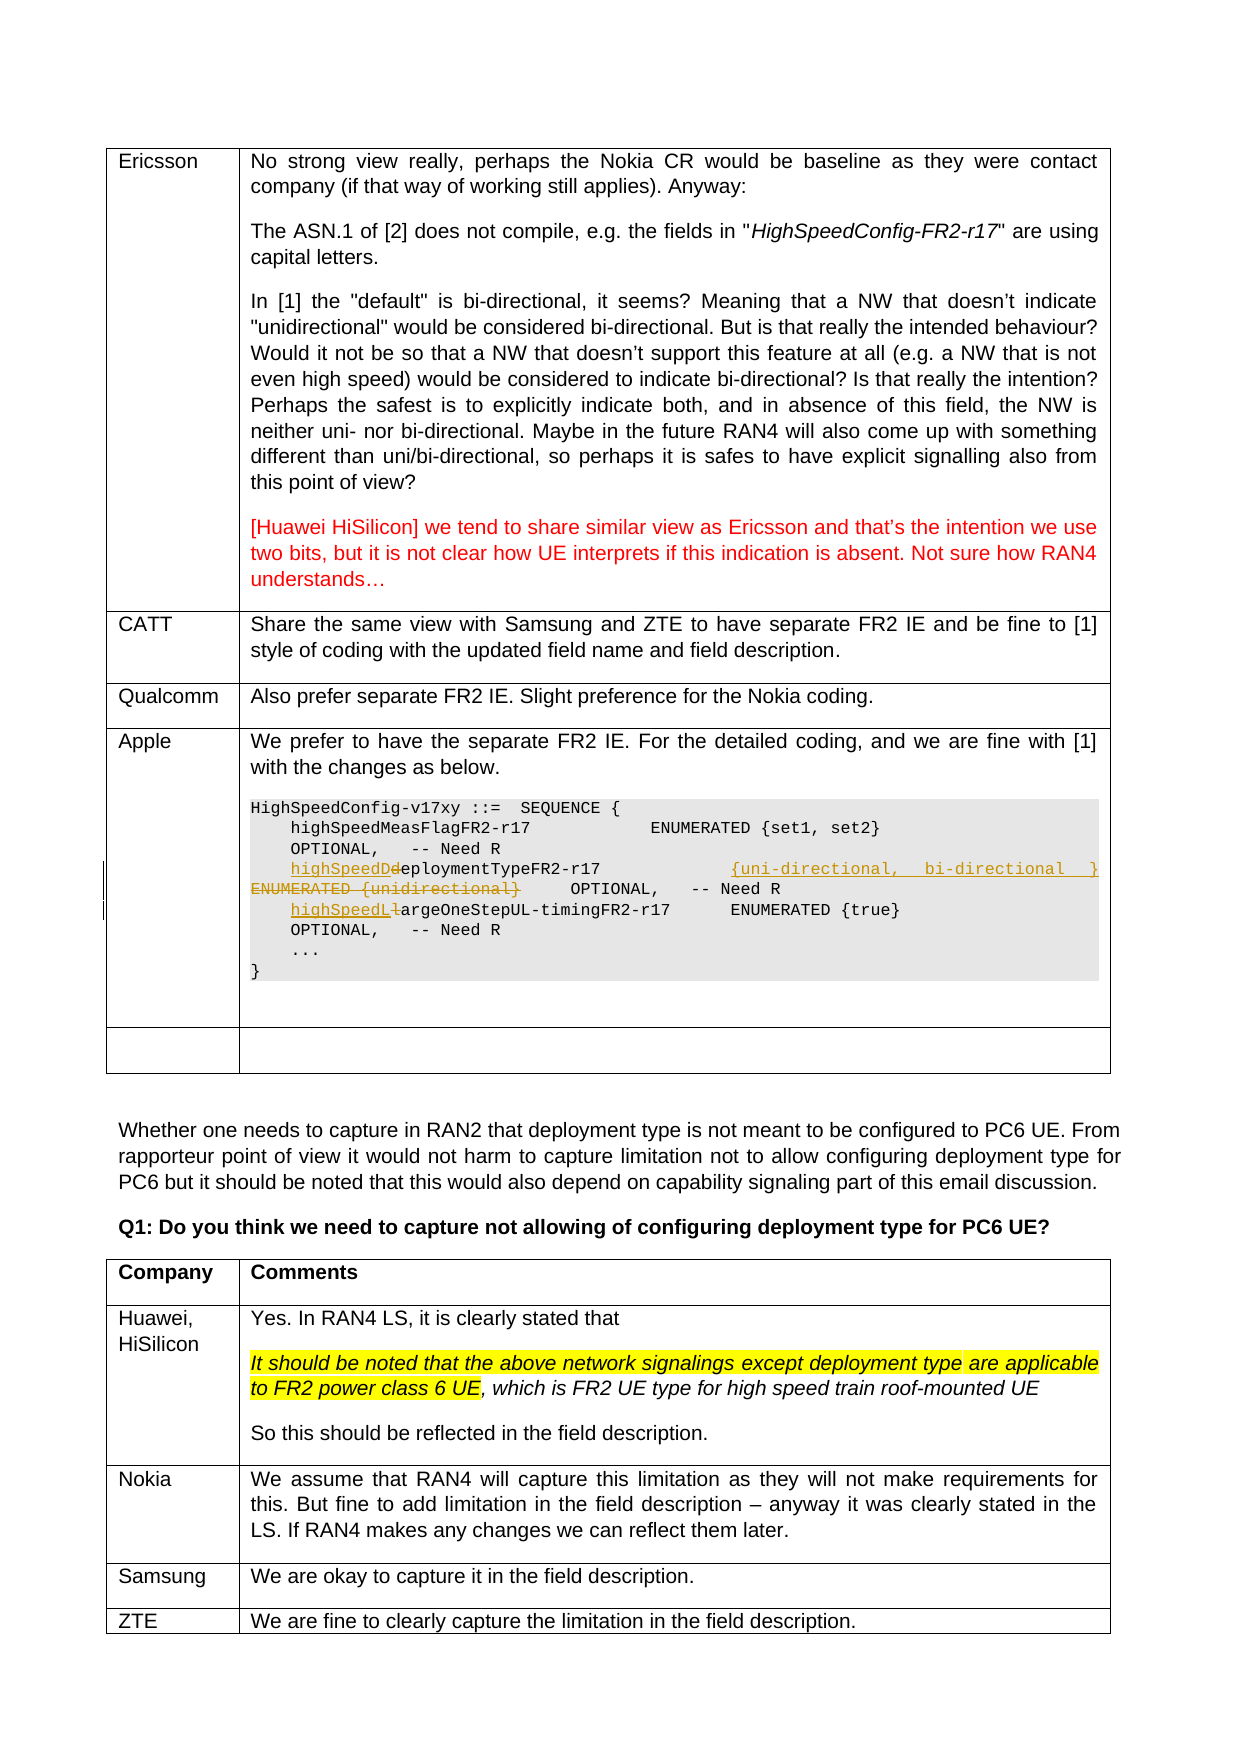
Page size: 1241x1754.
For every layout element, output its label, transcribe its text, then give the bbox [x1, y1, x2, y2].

table_cell Yes. In RAN4 LS, it is clearly stated that It should be noted that the above network signalings except deployment type are applicable to FR2 power class 6 UE, which is FR2 UE type for high speed train roof-mounted UE So this should be reflected in the field description. [240, 1306, 1110, 1465]
table_cell CATT [107, 612, 239, 682]
table_cell Nokia [107, 1466, 239, 1563]
table_cell We prefer to have the separate FR2 IE. For the detailed coding, and we are fine with [1] with the changes as below. HighSpeedConfig-v17xy ::= SEQUENCE { highSpeedMeasFlagFR2-r17 ENUMERATED {set1, set2} OPTIONAL, -- Need R eploymentTypeFR2-r17 OPTIONAL, -- Need R argeOneStepUL-timingFR2-r17 ENUMERATED {true} OPTIONAL, -- Need R ... } [240, 729, 1110, 1027]
table_cell ZTE [107, 1609, 239, 1633]
text Q1: Do you think we need to capture not allowing of configuring deployment type for PC6 UE? [118, 1214, 1122, 1238]
table_cell Ericsson [107, 149, 239, 611]
table_cell [240, 1028, 1110, 1073]
text Whether one needs to capture in RAN2 that deployment type is not meant to be configured to PC6 UE. From rapporteur point of view it would not harm to capture limitation not to allow configuring deployment type for PC6 but it should be noted that this would also depend on capability signaling part of this email discussion. [118, 1118, 1122, 1194]
table_cell We are okay to capture it in the field description. [240, 1564, 1110, 1608]
table_cell No strong view really, perhaps the Nokia CR would be baseline as they were contact company (if that way of working still applies). Anyway: The ASN.1 of [2] does not compile, e.g. the fields in "HighSpeedConfig-FR2-r17" are using capital letters. In [1] the "default" is bi-directional, it seems? Meaning that a NW that doesn’t indicate "unidirectional" would be considered bi-directional. But is that really the intended behaviour? Would it not be so that a NW that doesn’t support this feature at all (e.g. a NW that is not even high speed) would be considered to indicate bi-directional? Is that really the intention? Perhaps the safest is to explicitly indicate both, and in absence of this field, the NW is neither uni- nor bi-directional. Maybe in the future RAN4 will also come up with something different than uni/bi-directional, so perhaps it is safes to have explicit signalling also from this point of view? [Huawei HiSilicon] we tend to share similar view as Ericsson and that’s the intention we use two bits, but it is not clear how UE interprets if this indication is absent. Not sure how RAN4 understands… [240, 149, 1110, 611]
table_cell Huawei, HiSilicon [107, 1306, 239, 1465]
table_header Company [107, 1260, 239, 1305]
table_cell Samsung [107, 1564, 239, 1608]
table_cell Qualcomm [107, 684, 239, 728]
table_cell [107, 1028, 239, 1073]
table_cell Share the same view with Samsung and ZTE to have separate FR2 IE and be fine to [1] style of coding with the updated field name and field description. [240, 612, 1110, 682]
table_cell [240, 1609, 1110, 1633]
table_cell Also prefer separate FR2 IE. Slight preference for the Nokia coding. [240, 684, 1110, 728]
table_cell We assume that RAN4 will capture this limitation as they will not make requirements for this. But fine to add limitation in the field description – anyway it was clearly stated in the LS. If RAN4 makes any changes we can reflect them later. [240, 1466, 1110, 1563]
table_header Comments [240, 1260, 1110, 1305]
table_cell Apple [107, 729, 239, 1027]
